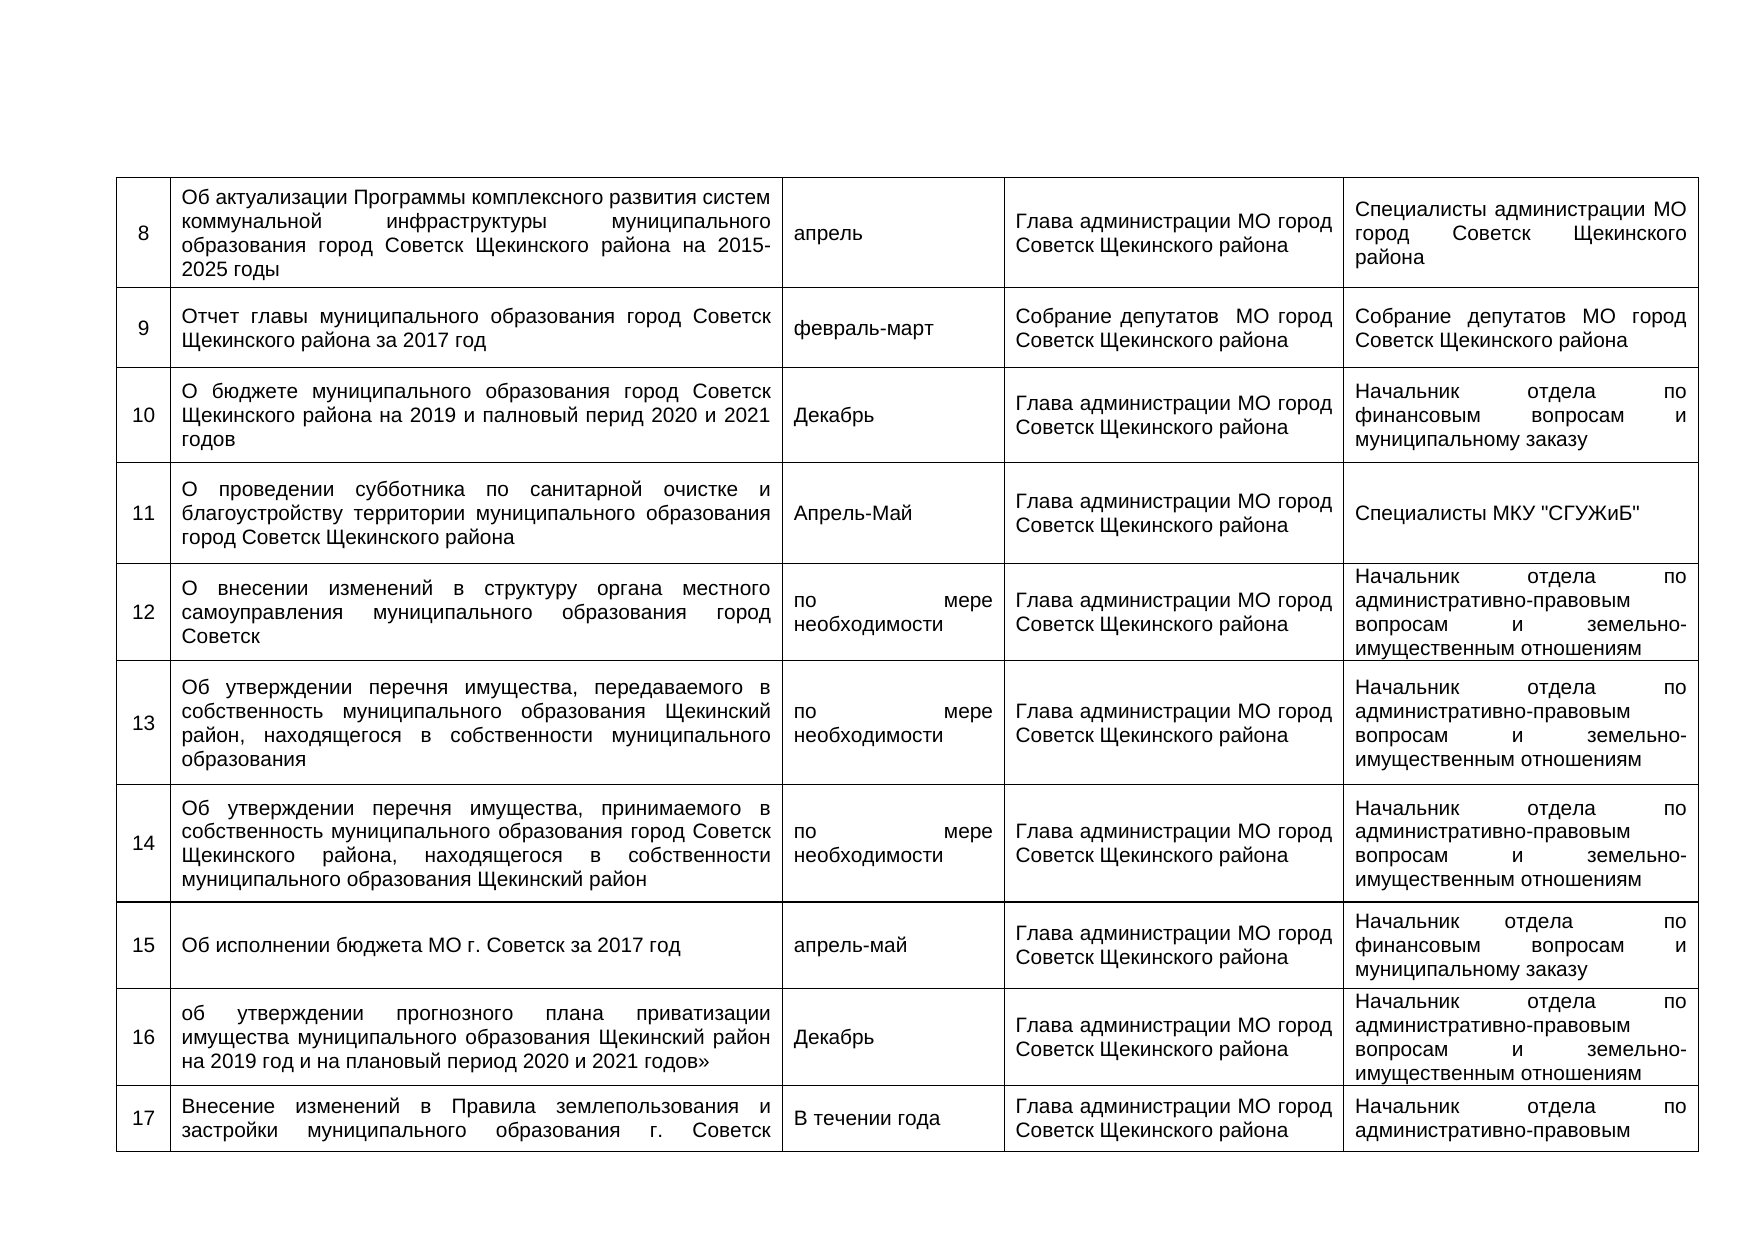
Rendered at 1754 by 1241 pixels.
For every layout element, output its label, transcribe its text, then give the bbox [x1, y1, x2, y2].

table_cell февраль-март [783, 288, 1004, 367]
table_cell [1344, 1086, 1698, 1151]
table_cell 9 [117, 288, 170, 367]
table_cell Глава администрации МО город Советск Щекинского района [1005, 785, 1343, 901]
table_cell Об актуализации Программы комплексного развития систем коммунальной инфраструктуры муниципального образования город Советск Щекинского района на 2015-2025 годы [171, 178, 782, 287]
table_cell Специалисты МКУ "СГУЖиБ" [1344, 463, 1698, 563]
table_cell 12 [117, 564, 170, 660]
table_cell О бюджете муниципального образования город Советск Щекинского района на 2019 и палновый перид 2020 и 2021 годов [171, 368, 782, 462]
table_cell Начальник отдела по административно-правовым вопросам и земельно-имущественным отношениям [1344, 564, 1698, 660]
table_cell 16 [117, 989, 170, 1085]
table_cell Декабрь [783, 989, 1004, 1085]
table_cell по мере необходимости [783, 661, 1004, 784]
table_cell 8 [117, 178, 170, 287]
table_cell Начальник отдела по административно-правовым вопросам и земельно-имущественным отношениям [1344, 785, 1698, 901]
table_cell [1005, 1086, 1343, 1151]
table_cell 13 [117, 661, 170, 784]
table_cell апрель [783, 178, 1004, 287]
table_cell Глава администрации МО город Советск Щекинского района [1005, 463, 1343, 563]
table_cell Начальник отдела по административно-правовым вопросам и земельно-имущественным отношениям [1344, 661, 1698, 784]
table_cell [1005, 178, 1343, 287]
table_cell Отчет главы муниципального образования город Советск Щекинского района за 2017 год [171, 288, 782, 367]
table_cell Глава администрации МО город Советск Щекинского района [1005, 368, 1343, 462]
table_cell О проведении субботника по санитарной очистке и благоустройству территории муниципального образования город Советск Щекинского района [171, 463, 782, 563]
table_cell Собрание депутатов МО город Советск Щекинского района [1344, 288, 1698, 367]
table_cell Глава администрации МО город Советск Щекинского района [1005, 989, 1343, 1085]
table_cell Собрание депутатов МО город Советск Щекинского района [1005, 288, 1343, 367]
table_cell Об утверждении перечня имущества, принимаемого в собственность муниципального образования город Советск Щекинского района, находящегося в собственности муниципального образования Щекинский район [171, 785, 782, 901]
table_cell апрель-май [783, 903, 1004, 988]
table_cell 17 [117, 1086, 170, 1151]
table_cell Декабрь [783, 368, 1004, 462]
table_cell по мере необходимости [783, 564, 1004, 660]
table_cell по мере необходимости [783, 785, 1004, 901]
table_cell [171, 1086, 782, 1151]
table_cell Об исполнении бюджета МО г. Советск за 2017 год [171, 903, 782, 988]
table_cell Об утверждении перечня имущества, передаваемого в собственность муниципального образования Щекинский район, находящегося в собственности муниципального образования [171, 661, 782, 784]
table_cell 14 [117, 785, 170, 901]
table_cell Апрель-Май [783, 463, 1004, 563]
table_cell Специалисты администрации МО город Советск Щекинского района [1344, 178, 1698, 287]
table_cell Начальник отдела по финансовым вопросам и муниципальному заказу [1344, 368, 1698, 462]
table_cell Начальник отдела по административно-правовым вопросам и земельно-имущественным отношениям [1344, 989, 1698, 1085]
table_cell В течении года [783, 1086, 1004, 1151]
table_cell Глава администрации МО город Советск Щекинского района [1005, 903, 1343, 988]
table_cell об утверждении прогнозного плана приватизации имущества муниципального образования Щекинский район на 2019 год и на плановый период 2020 и 2021 годов» [171, 989, 782, 1085]
table_cell Глава администрации МО город Советск Щекинского района [1005, 661, 1343, 784]
table_cell 15 [117, 903, 170, 988]
table_cell Глава администрации МО город Советск Щекинского района [1005, 564, 1343, 660]
table_cell Начальник отдела по финансовым вопросам и муниципальному заказу [1344, 903, 1698, 988]
table_cell О внесении изменений в структуру органа местного самоуправления муниципального образования город Советск [171, 564, 782, 660]
table_cell 10 [117, 368, 170, 462]
table_cell 11 [117, 463, 170, 563]
